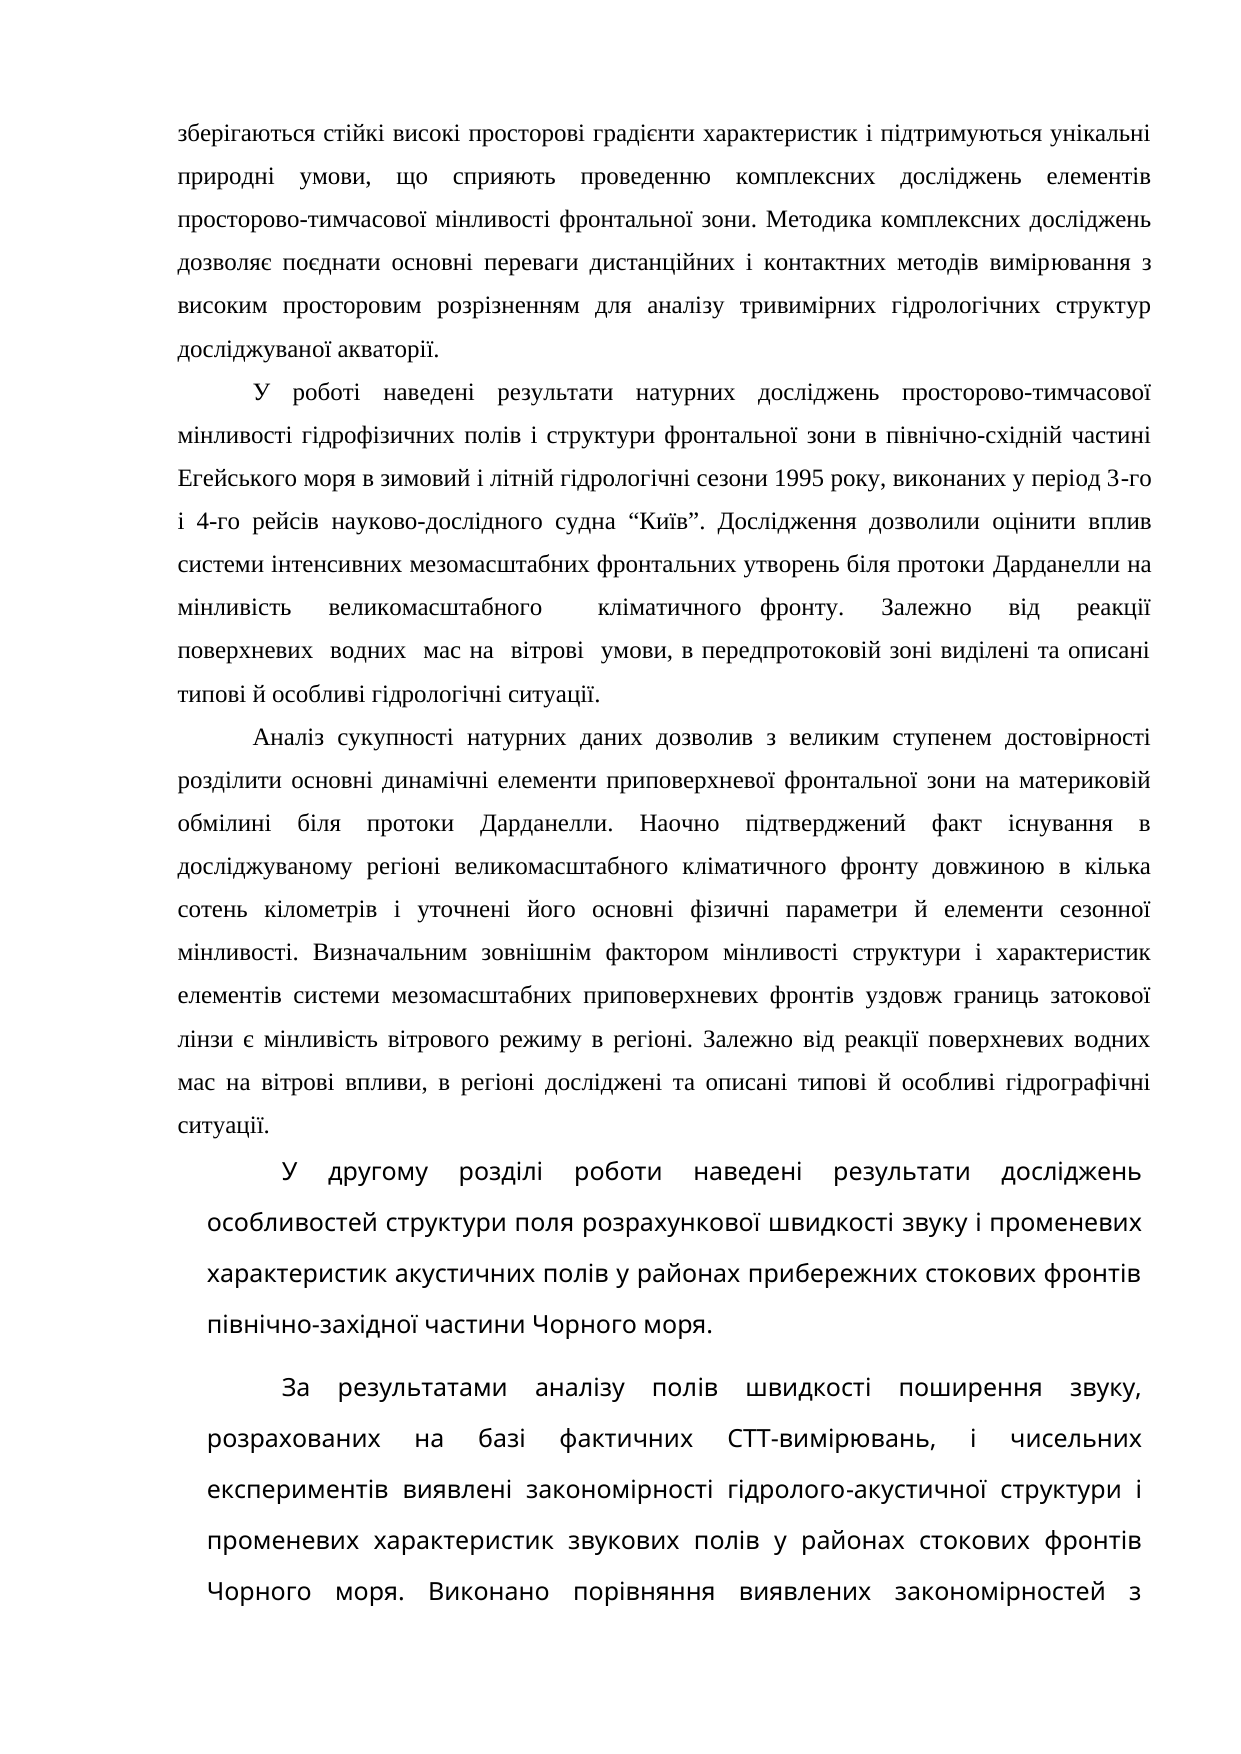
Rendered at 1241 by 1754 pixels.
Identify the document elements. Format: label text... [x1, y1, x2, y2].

text У роботі наведені результати натурних досліджень просторово-тимчасової мінливості гідрофізичних полів і структури фронтальної зони в північно-східній частині Егейського моря в зимовий і літній гідрологічні сезони 1995 року, виконаних у період 3-го і 4-го рейсів науково-дослідного судна “Київ”. Дослідження дозволили оцінити вплив системи інтенсивних мезомасштабних фронтальних утворень біля протоки Дарданелли на мінливість великомасштабного кліматичного фронту. Залежно від реакції поверхневих водних мас на вітрові умови, в передпротоковій зоні виділені та описані типові й особливі гідрологічні ситуації. [177, 377, 1152, 707]
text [207, 1370, 1142, 1608]
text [177, 118, 1152, 362]
text У другому розділі роботи наведені результати досліджень особливостей структури поля розрахункової швидкості звуку і променевих характеристик акустичних полів у районах прибережних стокових фронтів північно-західної частини Чорного моря. [207, 1153, 1142, 1340]
text Аналіз сукупності натурних даних дозволив з великим ступенем достовірності розділити основні динамічні елементи приповерхневої фронтальної зони на материковій обмілині біля протоки Дарданелли. Наочно підтверджений факт існування в досліджуваному регіоні великомасштабного кліматичного фронту довжиною в кілька сотень кілометрів і уточнені його основні фізичні параметри й елементи сезонної мінливості. Визначальним зовнішнім фактором мінливості структури і характеристик елементів системи мезомасштабних приповерхневих фронтів уздовж границь затокової лінзи є мінливість вітрового режиму в регіоні. Залежно від реакції поверхневих водних мас на вітрові впливи, в регіоні досліджені та описані типові й особливі гідрографічні ситуації. [177, 722, 1152, 1139]
